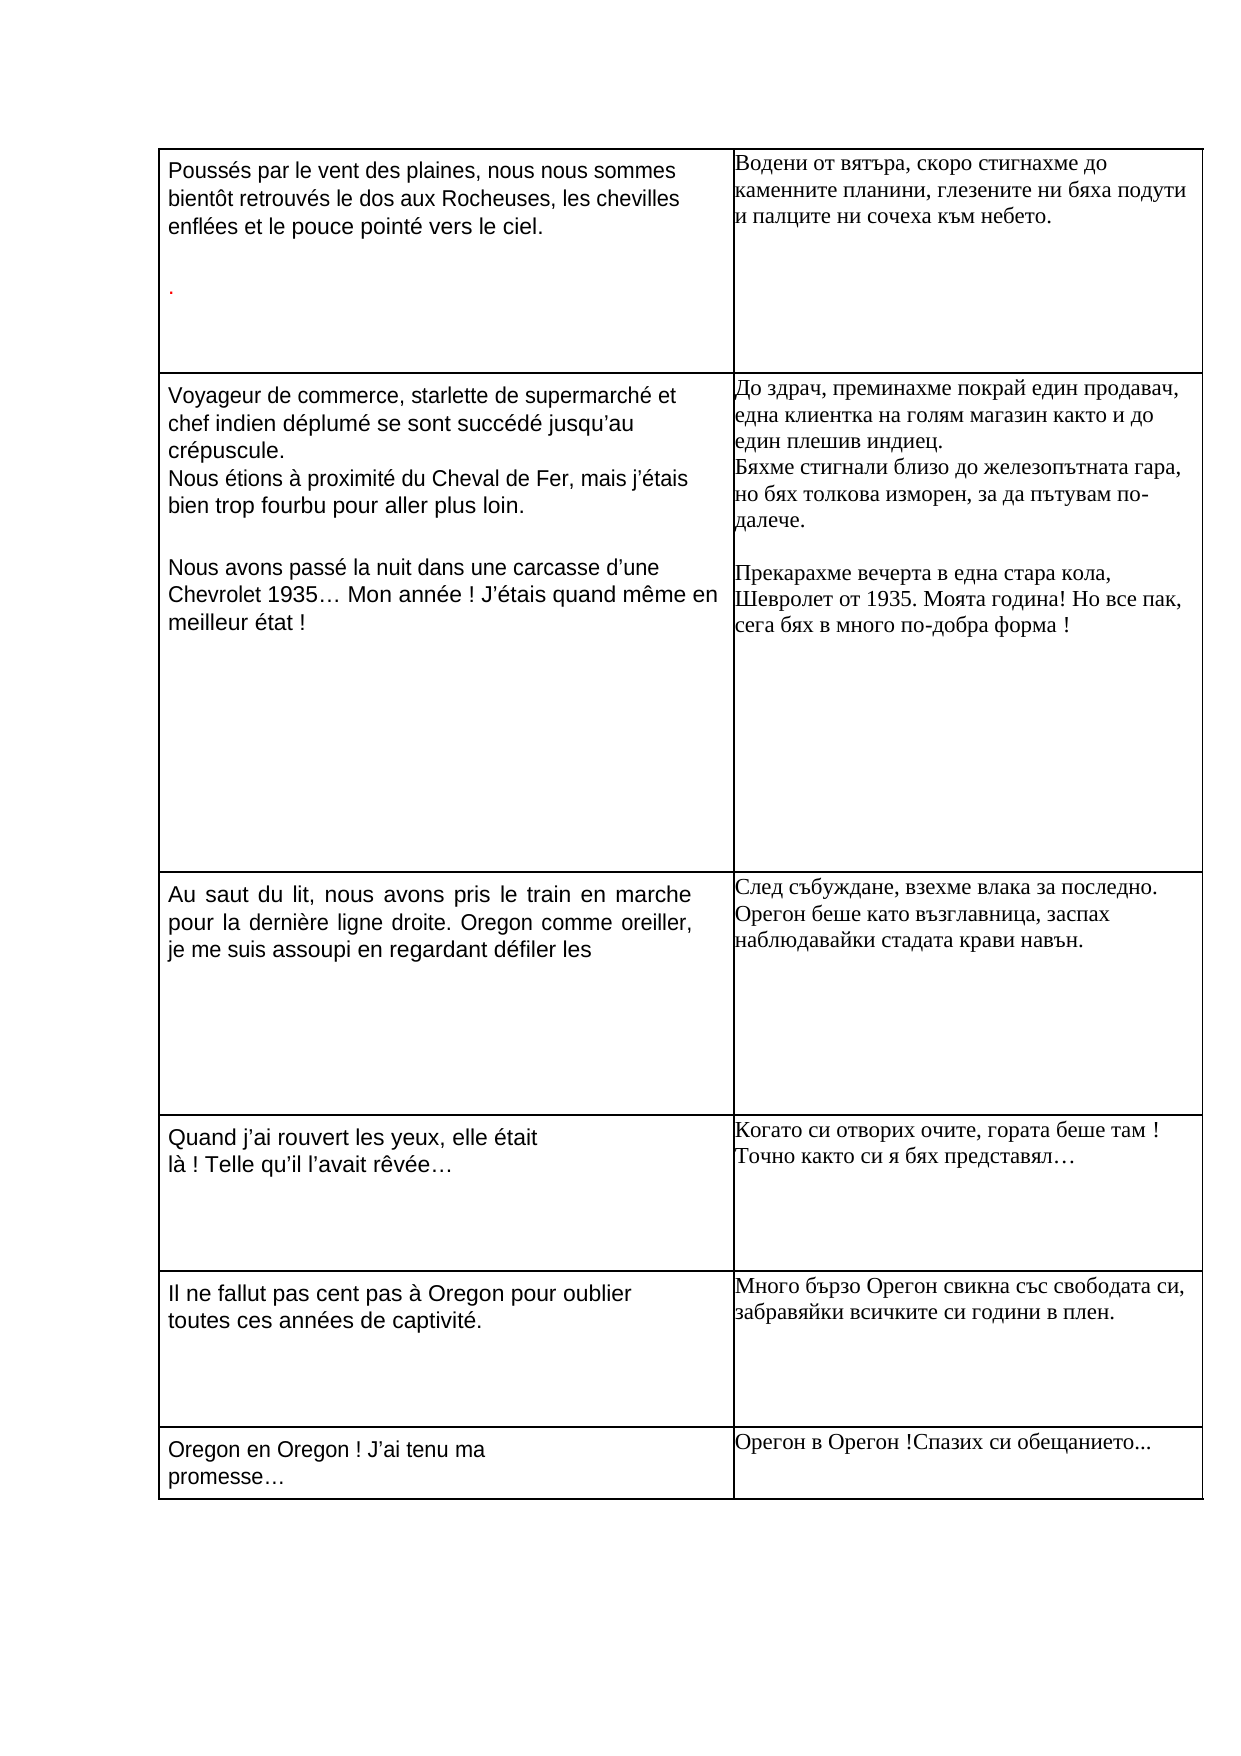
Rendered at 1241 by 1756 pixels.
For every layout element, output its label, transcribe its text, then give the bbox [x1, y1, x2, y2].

table_cell След събуждане, взехме влака за последно. Орегон беше като възглавница, заспах наблюдавайки стадата крави навън. [735, 873, 1202, 1114]
table_cell Орегон в Орегон !Спазих си обещанието... [735, 1428, 1202, 1498]
table_cell Oregon en Oregon ! J’ai tenu ma promesse… [160, 1428, 733, 1498]
table_header Poussés par le vent des plaines, nous nous sommes bientôt retrouvés le dos aux Rocheuses, les chevilles enflées et le pouce pointé vers le ciel. . [160, 150, 733, 372]
table_cell До здрач, преминахме покрай един продавач, една клиентка на голям магазин както и до един плешив индиец. Бяхме стигнали близо до железопътната гара, но бях толкова изморен, за да пътувам по-далече. Прекарахме вечерта в една стара кола, Шевролет от 1935. Моята година! Но все пак, сега бях в много по-добра форма ! [735, 374, 1202, 871]
table_cell Quand j’ai rouvert les yeux, elle était là ! Telle qu’il l’avait rêvée… [160, 1116, 733, 1270]
table_header Водени от вятъра, скоро стигнахме до каменните планини, глезените ни бяха подути и палците ни сочеха към небето. [735, 150, 1202, 372]
table_cell Voyageur de commerce, starlette de supermarché et chef indien déplumé se sont succédé jusqu’au crépuscule. Nous étions à proximité du Cheval de Fer, mais j’étais bien trop fourbu pour aller plus loin. Nous avons passé la nuit dans une carcasse d’une Chevrolet 1935… Mon année ! J’étais quand même en meilleur état ! [160, 374, 733, 871]
table_cell Когато си отворих очите, гората беше там ! Точно както си я бях представял… [735, 1116, 1202, 1270]
table_cell Il ne fallut pas cent pas à Oregon pour oublier toutes ces années de captivité. [160, 1272, 733, 1426]
table_cell Много бързо Орегон свикна със свободата си, забравяйки всичките си години в плен. [735, 1272, 1202, 1426]
table_cell Au saut du lit, nous avons pris le train en marche pour la dernière ligne droite. Oregon comme oreiller, je me suis assoupi en regardant défiler les [160, 873, 733, 1114]
